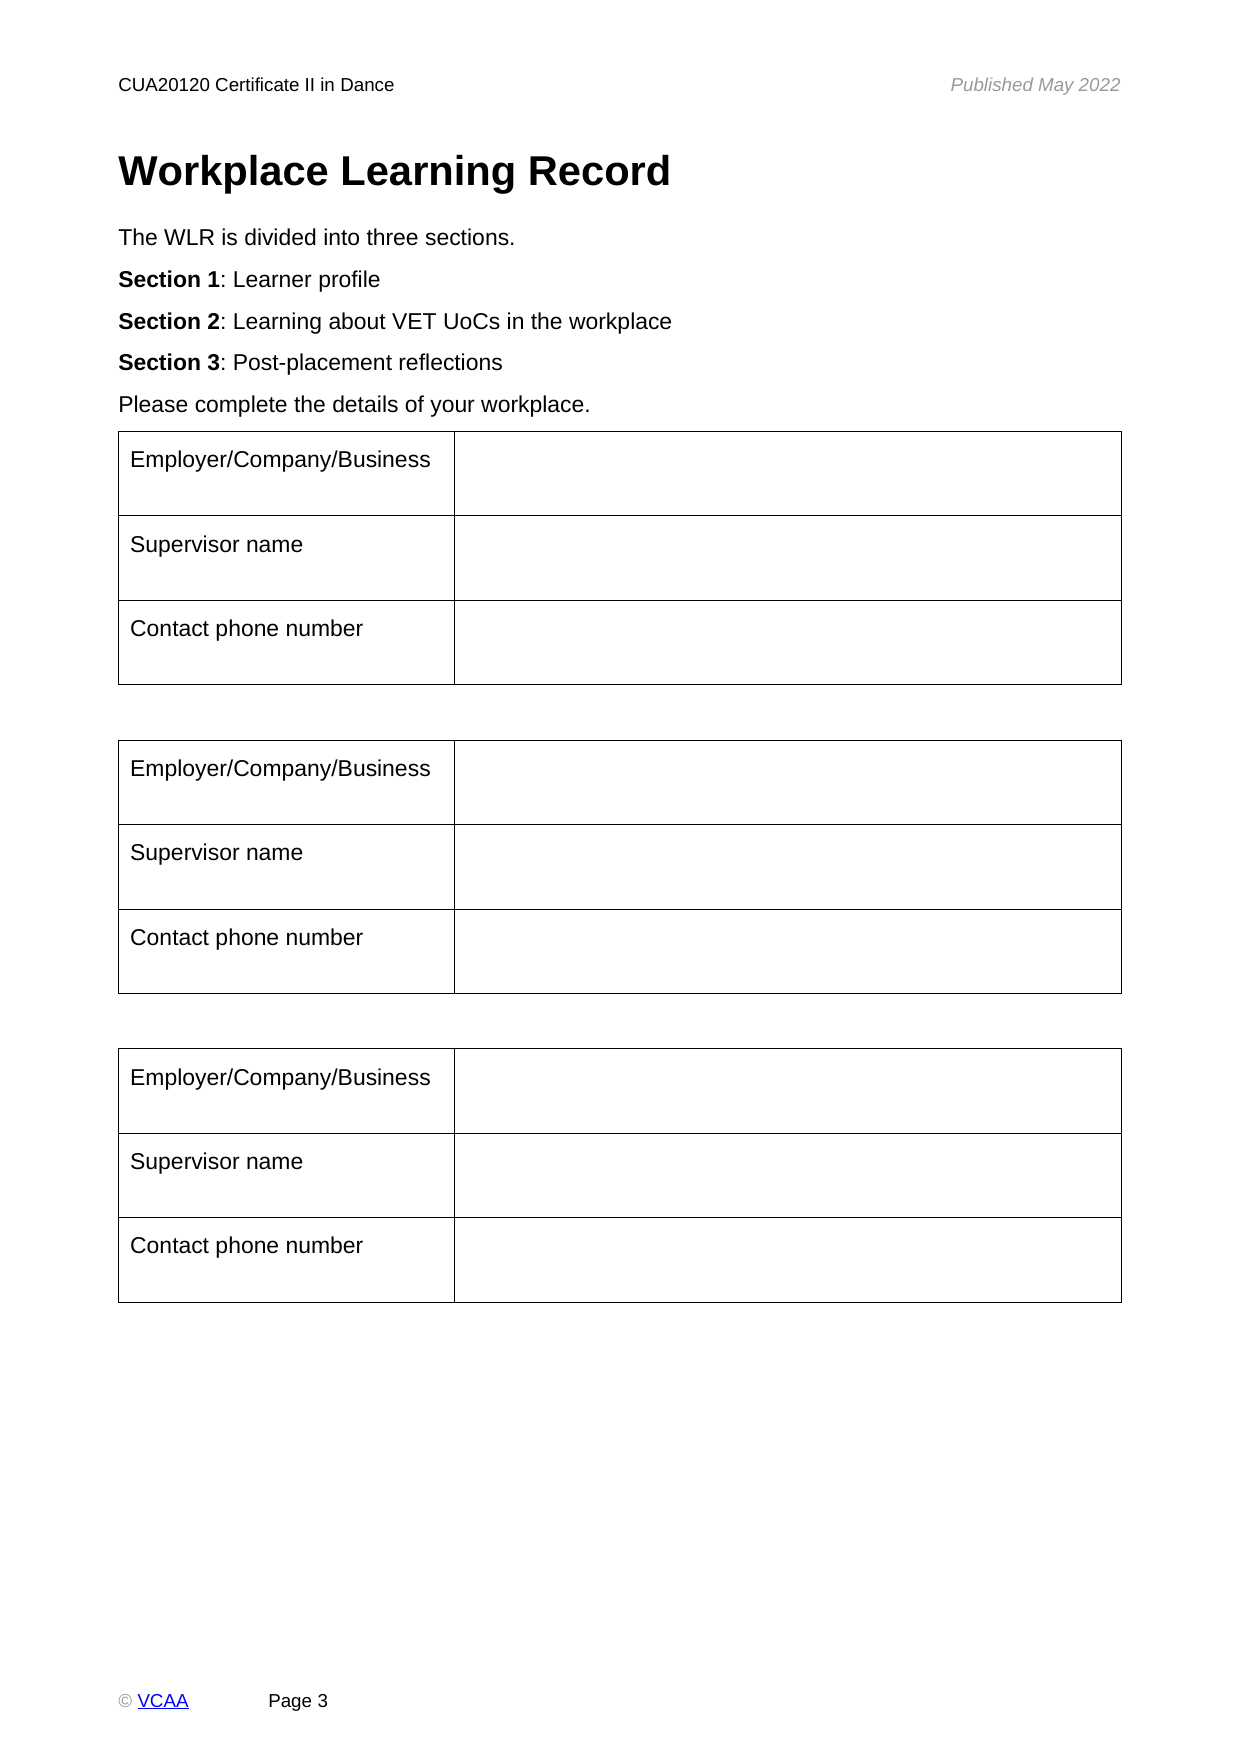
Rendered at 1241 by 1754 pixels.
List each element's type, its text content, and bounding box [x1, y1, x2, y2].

table_header Employer/Company/Business [119, 432, 454, 515]
text Section 2: Learning about VET UoCs in the workplace [118, 306, 1122, 335]
table_header Employer/Company/Business [119, 1049, 454, 1133]
table_cell Contact phone number [119, 1218, 454, 1302]
table_cell [455, 825, 1121, 908]
text Please complete the details of your workplace. [118, 389, 1122, 418]
table_header [455, 741, 1121, 824]
text Section 3: Post-placement reflections [118, 347, 1122, 377]
table_cell [455, 1218, 1121, 1302]
subtitle Workplace Learning Record [118, 147, 1122, 194]
table_cell Supervisor name [119, 825, 454, 908]
text The WLR is divided into three sections. [118, 222, 1122, 252]
table_cell [455, 1134, 1121, 1217]
table_cell [455, 910, 1121, 993]
table_cell Contact phone number [119, 601, 454, 684]
table_header [455, 432, 1121, 515]
table_cell Supervisor name [119, 1134, 454, 1217]
table_header Employer/Company/Business [119, 741, 454, 824]
table_cell [455, 601, 1121, 684]
text Section 1: Learner profile [118, 264, 1122, 293]
table_header [455, 1049, 1121, 1133]
table_cell Supervisor name [119, 516, 454, 600]
table_cell Contact phone number [119, 910, 454, 993]
table_cell [455, 516, 1121, 600]
